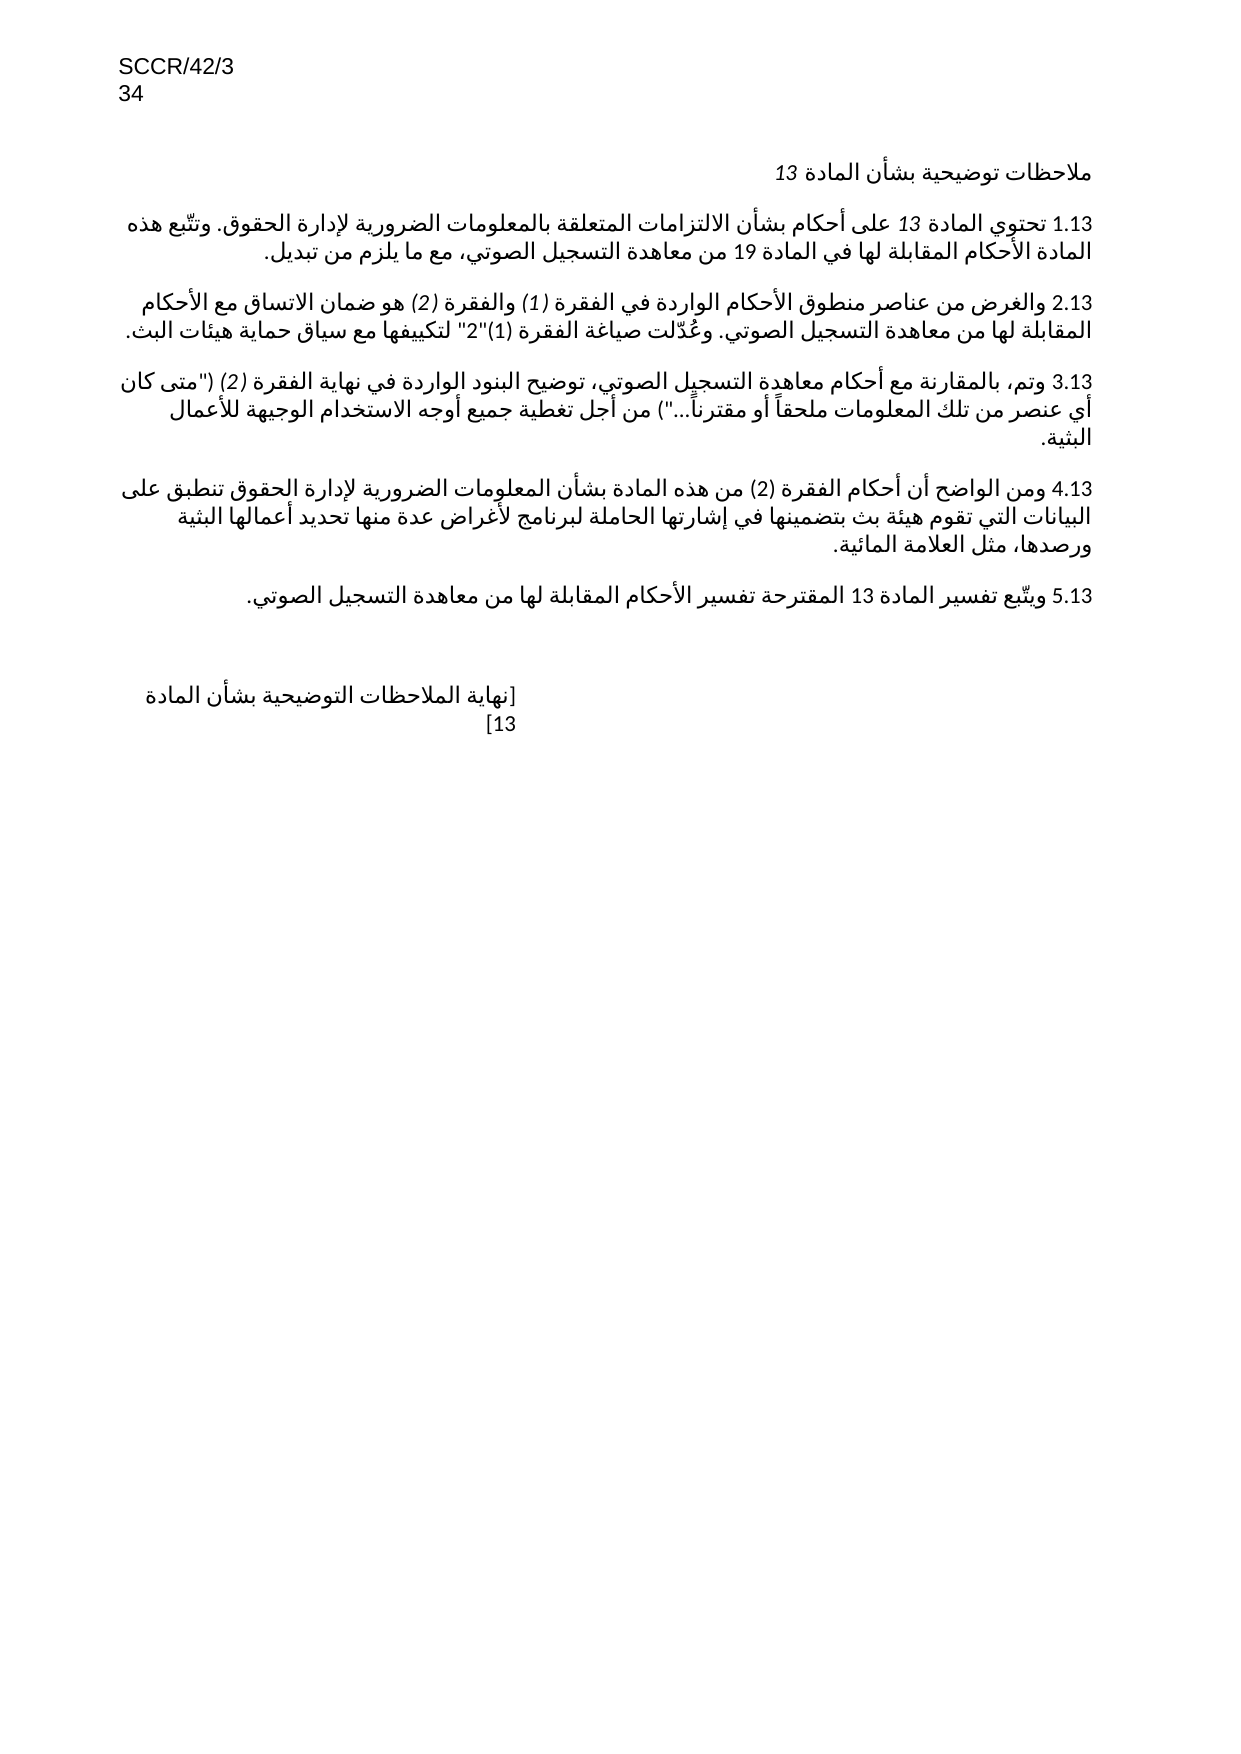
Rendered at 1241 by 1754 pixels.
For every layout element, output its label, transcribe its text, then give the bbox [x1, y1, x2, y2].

text ملاحظات توضيحية بشأن المادة 13 [118, 158, 1092, 187]
text 3.13 وتم، بالمقارنة مع أحكام معاهدة التسجيل الصوتي، توضيح البنود الواردة في نهاية الفقرة (2) ("متى كان أي عنصر من تلك المعلومات ملحقاً أو مقترناً...") من أجل تغطية جميع أوجه الاستخدام الوجيهة للأعمال البثية. [118, 367, 1092, 451]
text [نهاية الملاحظات التوضيحية بشأن المادة 13] [118, 682, 516, 738]
text 4.13 ومن الواضح أن أحكام الفقرة (2) من هذه المادة بشأن المعلومات الضرورية لإدارة الحقوق تنطبق على البيانات التي تقوم هيئة بث بتضمينها في إشارتها الحاملة لبرنامج لأغراض عدة منها تحديد أعمالها البثية ورصدها، مثل العلامة المائية. [118, 474, 1092, 558]
text 2.13 والغرض من عناصر منطوق الأحكام الواردة في الفقرة (1) والفقرة (2) هو ضمان الاتساق مع الأحكام المقابلة لها من معاهدة التسجيل الصوتي. وعُدّلت صياغة الفقرة (1)"2" لتكييفها مع سياق حماية هيئات البث. [118, 288, 1092, 344]
text 5.13 ويتّبع تفسير المادة 13 المقترحة تفسير الأحكام المقابلة لها من معاهدة التسجيل الصوتي. [118, 581, 1092, 609]
text 1.13 تحتوي المادة 13 على أحكام بشأن الالتزامات المتعلقة بالمعلومات الضرورية لإدارة الحقوق. وتتّبع هذه المادة الأحكام المقابلة لها في المادة 19 من معاهدة التسجيل الصوتي، مع ما يلزم من تبديل. [118, 209, 1092, 266]
